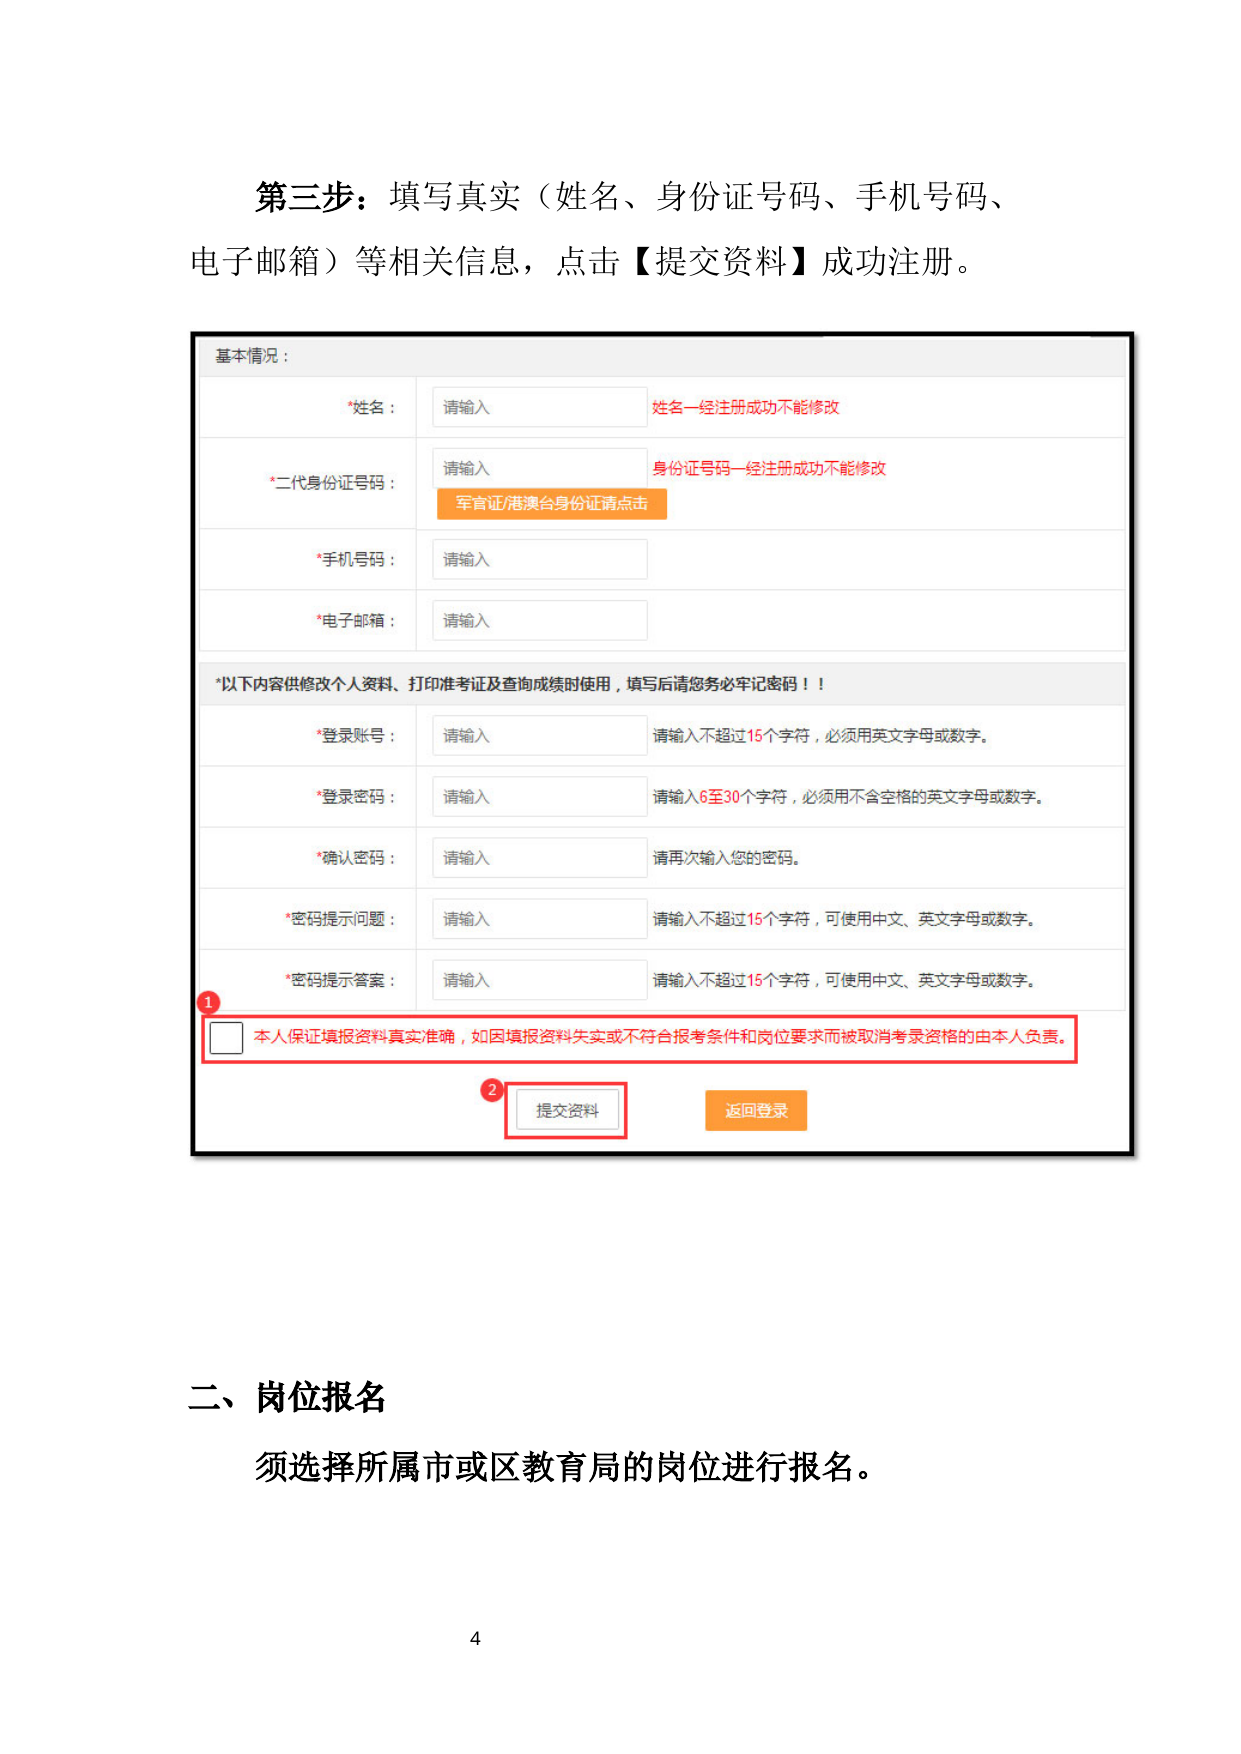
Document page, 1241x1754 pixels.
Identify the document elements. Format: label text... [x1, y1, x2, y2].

text 须选择所属市或区教育局的岗位进行报名。 [187, 1432, 1053, 1497]
picture [187, 328, 1145, 1167]
list 二、岗位报名 [187, 1363, 1053, 1428]
text 第三步：填写真实（姓名、身份证号码、手机号码、电子邮箱）等相关信息，点击【提交资料】成功注册。 [187, 162, 1053, 292]
